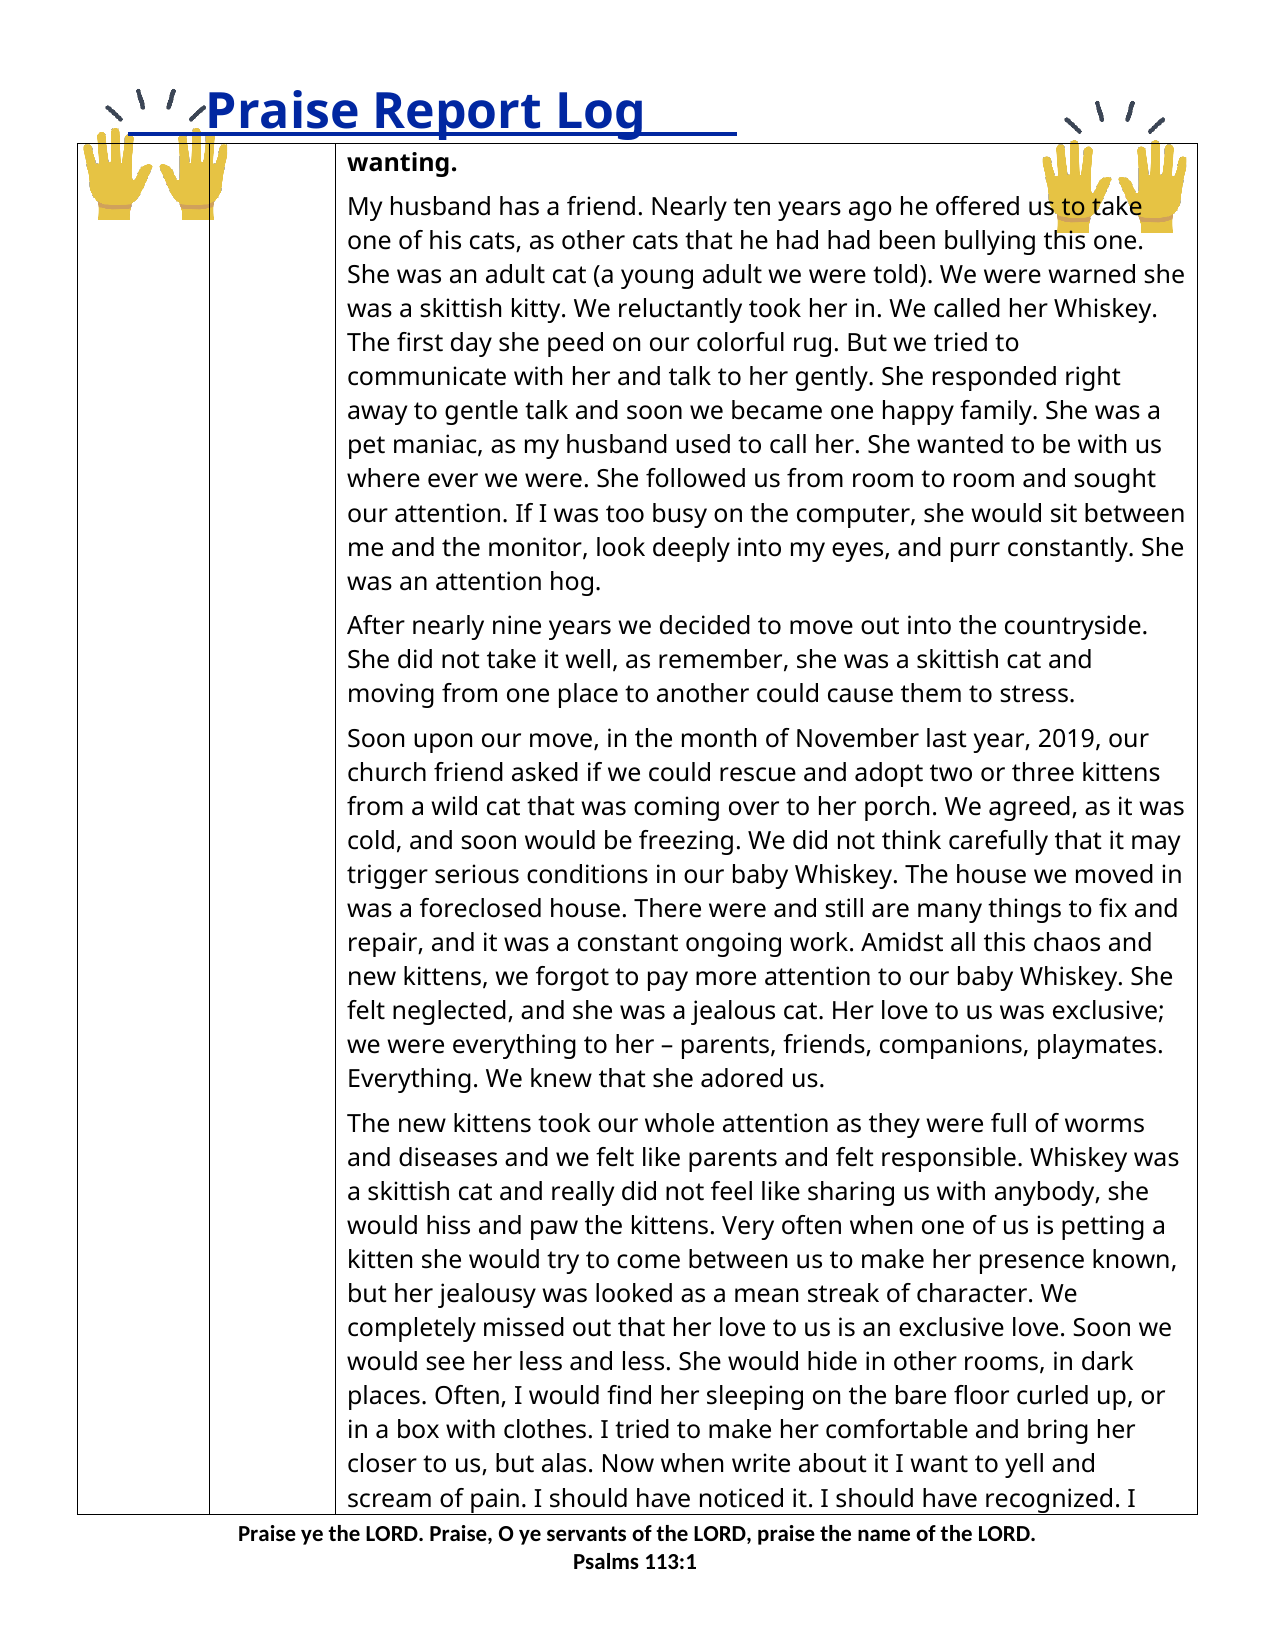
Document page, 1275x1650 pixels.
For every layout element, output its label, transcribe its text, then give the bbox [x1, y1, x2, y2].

picture [83, 84, 228, 143]
picture [217, 99, 226, 109]
table_cell 06/11/2020 [78, 144, 209, 1514]
table_cell Sister Lana [210, 144, 335, 1514]
picture [1042, 96, 1187, 143]
